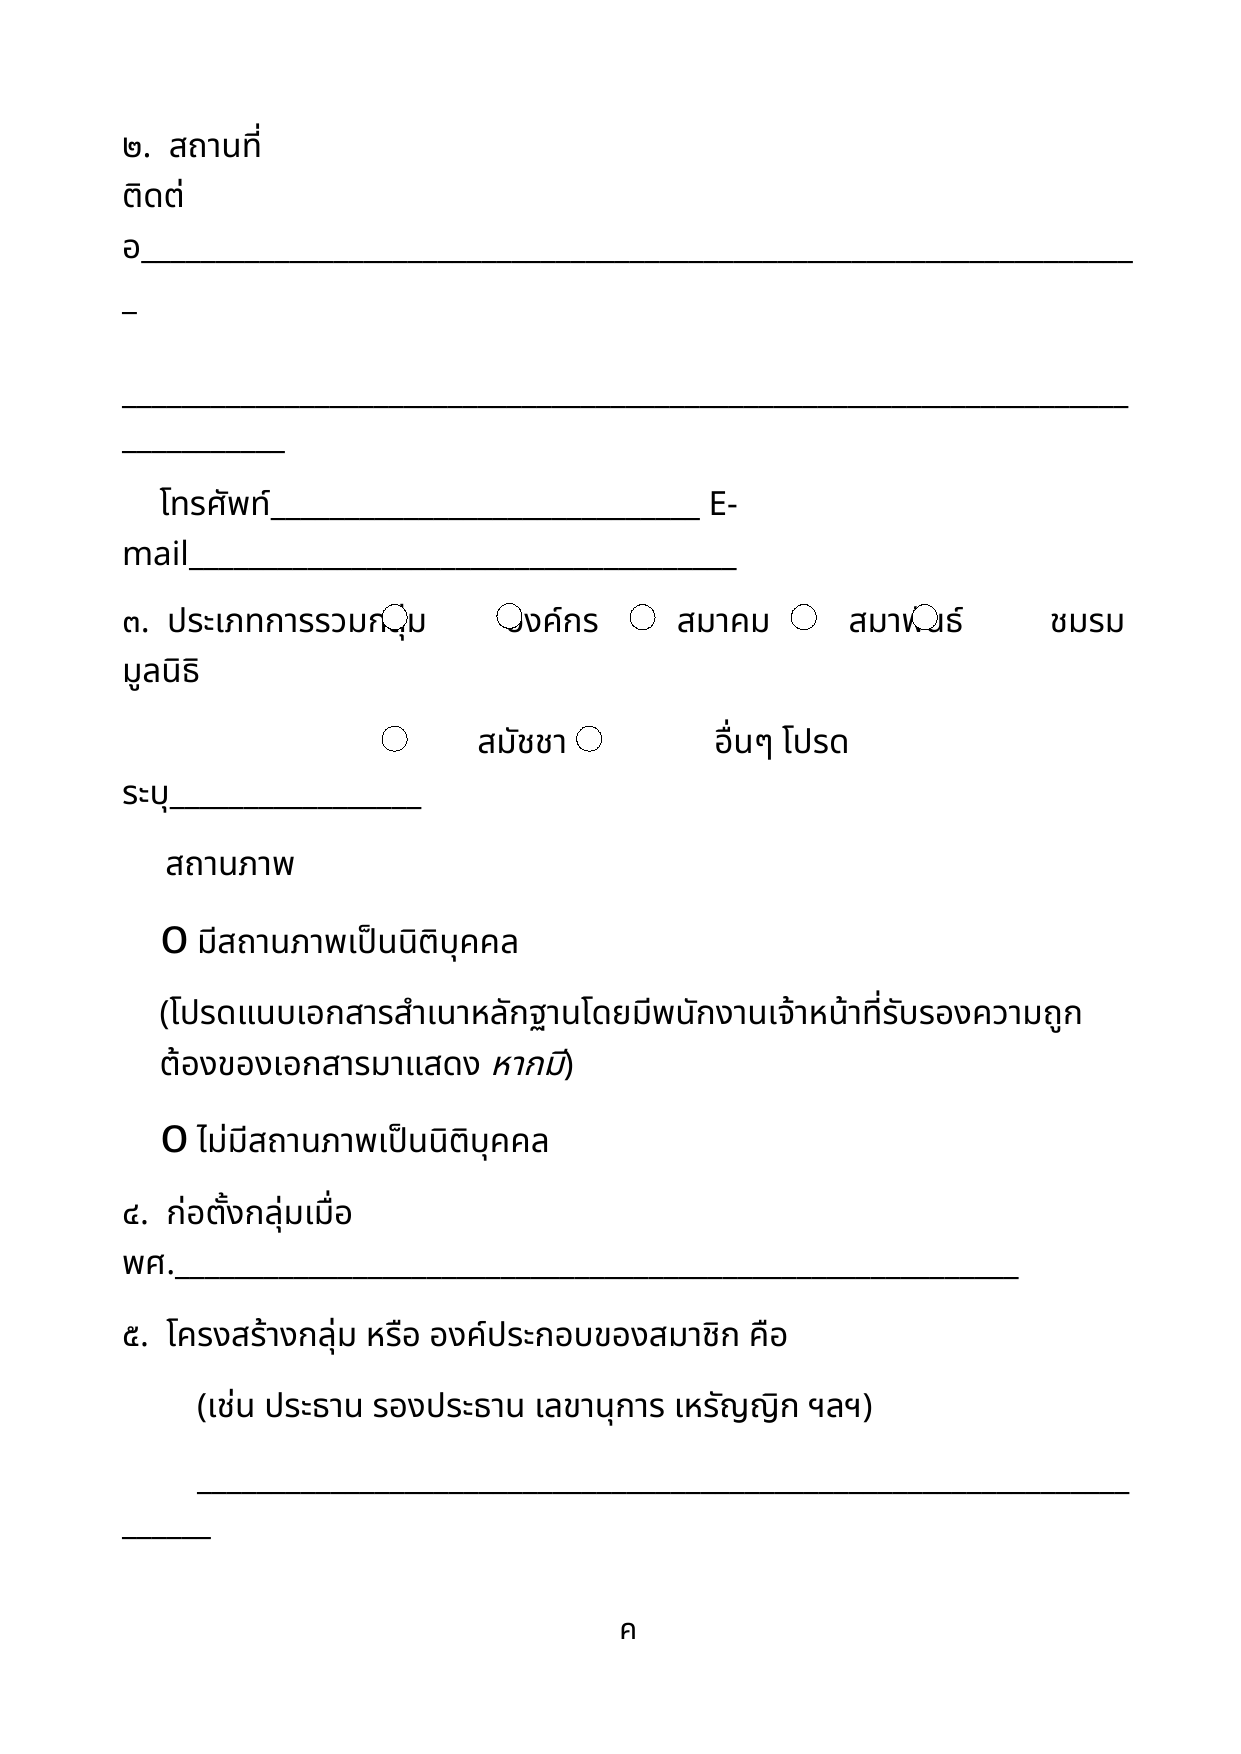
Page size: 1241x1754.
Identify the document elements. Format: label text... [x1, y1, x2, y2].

list มีสถานภาพเป็นนิติบุคคล [159, 911, 1134, 968]
text ๔. ก่อตั้งกลุ่มเมื่อ พศ._________________________________________________________ [122, 1188, 1134, 1290]
text โทรศัพท์_____________________________ E-mail_____________________________________ [122, 479, 1134, 576]
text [122, 1453, 1134, 1544]
text ๒. สถานที่ติดต่อ____________________________________________________________________ [122, 122, 1134, 319]
text ๕. โครงสร้างกลุ่ม หรือ องค์ประกอบของสมาชิก คือ [122, 1311, 1134, 1361]
text _______________________________________________________________________________ [122, 340, 1134, 459]
text ๓. ประเภทการรวมกลุ่ม องค์กร สมาคม สมาพันธ์ ชมรม มูลนิธิ [122, 596, 1134, 697]
text (โปรดแนบเอกสารสำเนาหลักฐานโดยมีพนักงานเจ้าหน้าที่รับรองความถูกต้องของเอกสารมาแสดง หากมี) [159, 989, 1134, 1090]
text สถานภาพ [122, 840, 1134, 891]
list ไม่มีสถานภาพเป็นนิติบุคคล [159, 1111, 1134, 1168]
text (เช่น ประธาน รองประธาน เลขานุการ เหรัญญิก ฯลฯ) [122, 1382, 1134, 1433]
text สมัชชา อื่นๆ โปรดระบุ_________________ [122, 718, 1134, 819]
